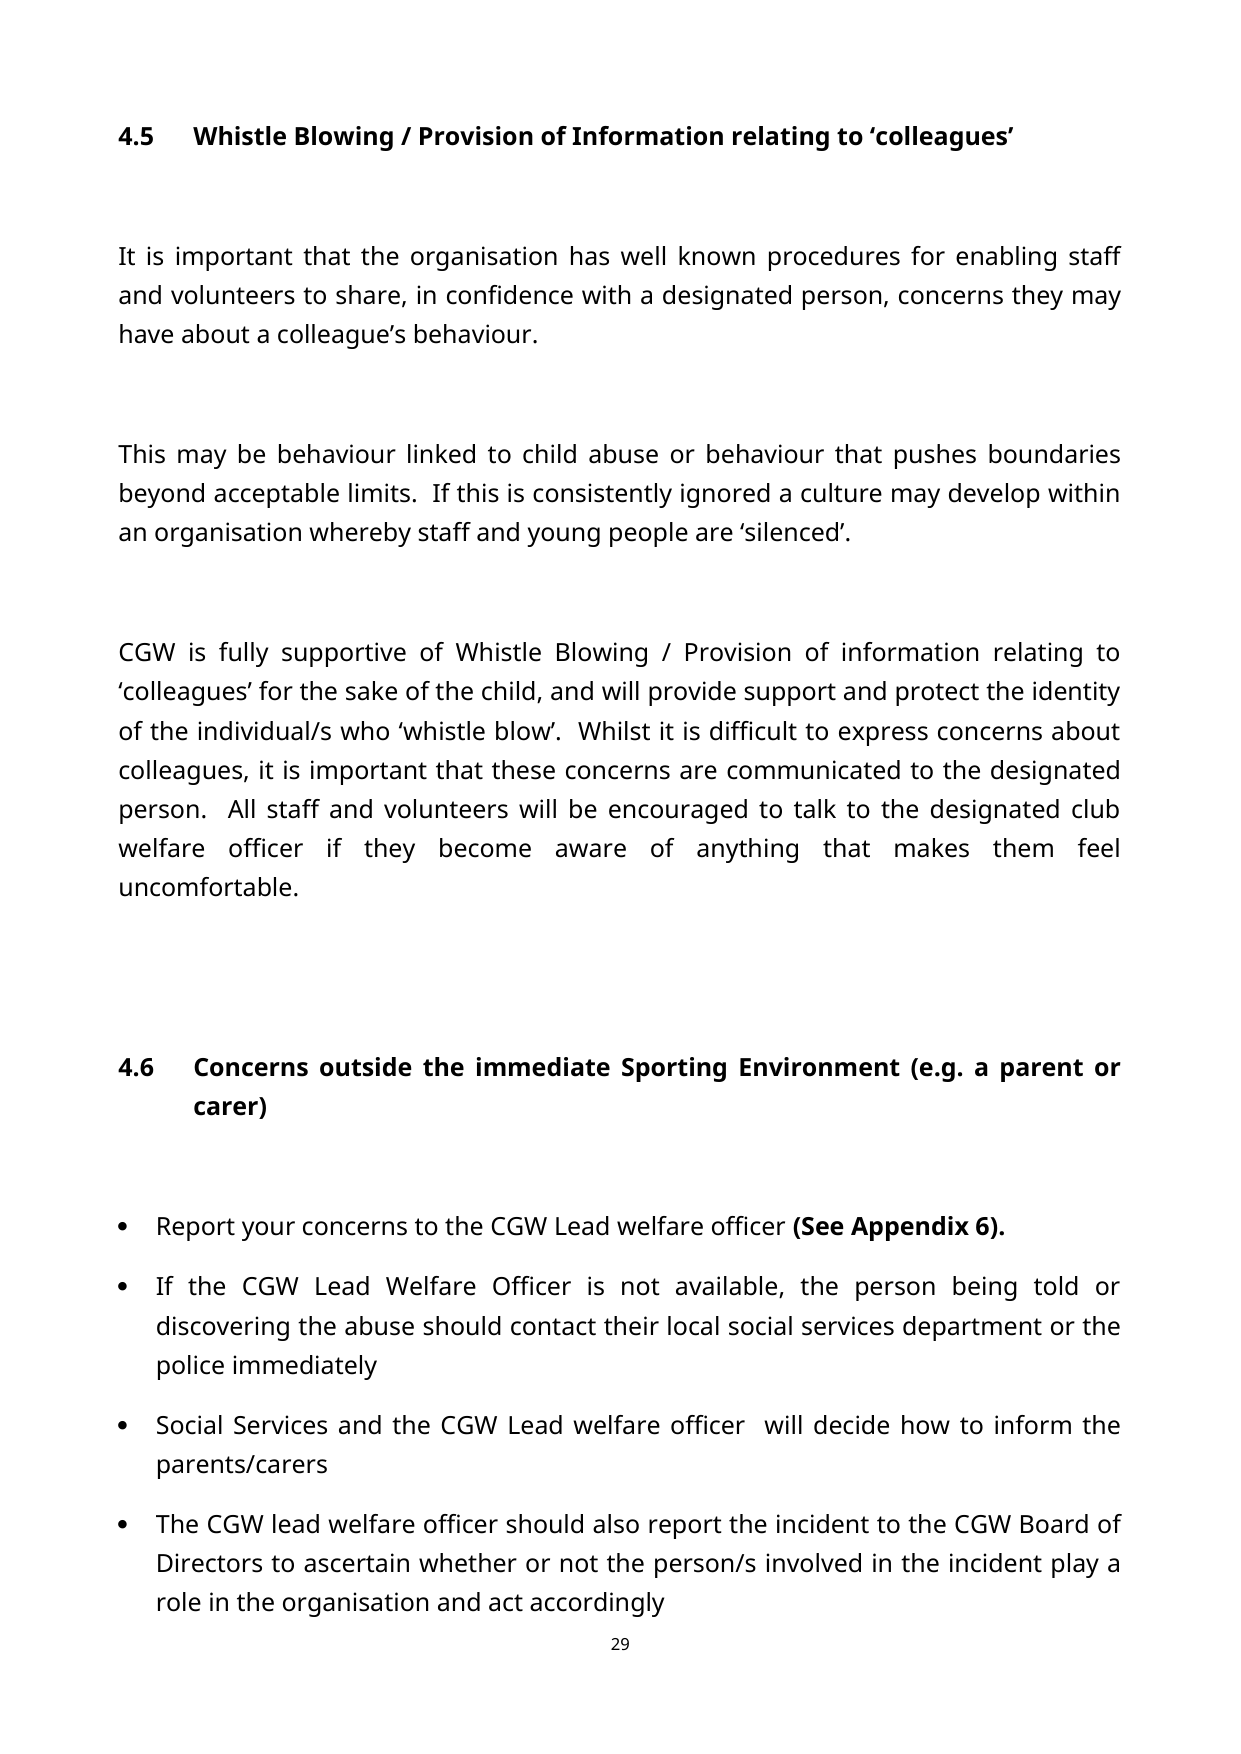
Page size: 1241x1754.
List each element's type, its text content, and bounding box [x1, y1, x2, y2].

list The CGW lead welfare officer should also report the incident to the CGW Board of Directors to ascertain whether or not the person/s involved in the incident play a role in the organisation and act accordingly [118, 1506, 1122, 1619]
list If the CGW Lead Welfare Officer is not available, the person being told or discovering the abuse should contact their local social services department or the police immediately [118, 1269, 1122, 1381]
list This may be behaviour linked to child abuse or behaviour that pushes boundaries beyond acceptable limits. If this is consistently ignored a culture may develop within an organisation whereby staff and young people are ‘silenced’. [118, 436, 1122, 549]
list Social Services and the CGW Lead welfare officer will decide how to inform the parents/carers [118, 1407, 1122, 1481]
list Report your concerns to the CGW Lead welfare officer (See Appendix 6). [118, 1209, 1122, 1243]
list 4.5 Whistle Blowing / Provision of Information relating to ‘colleagues’ [118, 118, 1122, 152]
list CGW is fully supportive of Whistle Blowing / Provision of information relating to ‘colleagues’ for the sake of the child, and will provide support and protect the identity of the individual/s who ‘whistle blow’. Whilst it is difficult to express concerns about colleagues, it is important that these concerns are communicated to the designated person. All staff and volunteers will be encouraged to talk to the designated club welfare officer if they become aware of anything that makes them feel uncomfortable. [118, 635, 1122, 904]
list 4.6 Concerns outside the immediate Sporting Environment (e.g. a parent or carer) [118, 1050, 1122, 1123]
list It is important that the organisation has well known procedures for enabling staff and volunteers to share, in confidence with a designated person, concerns they may have about a colleague’s behaviour. [118, 238, 1122, 351]
